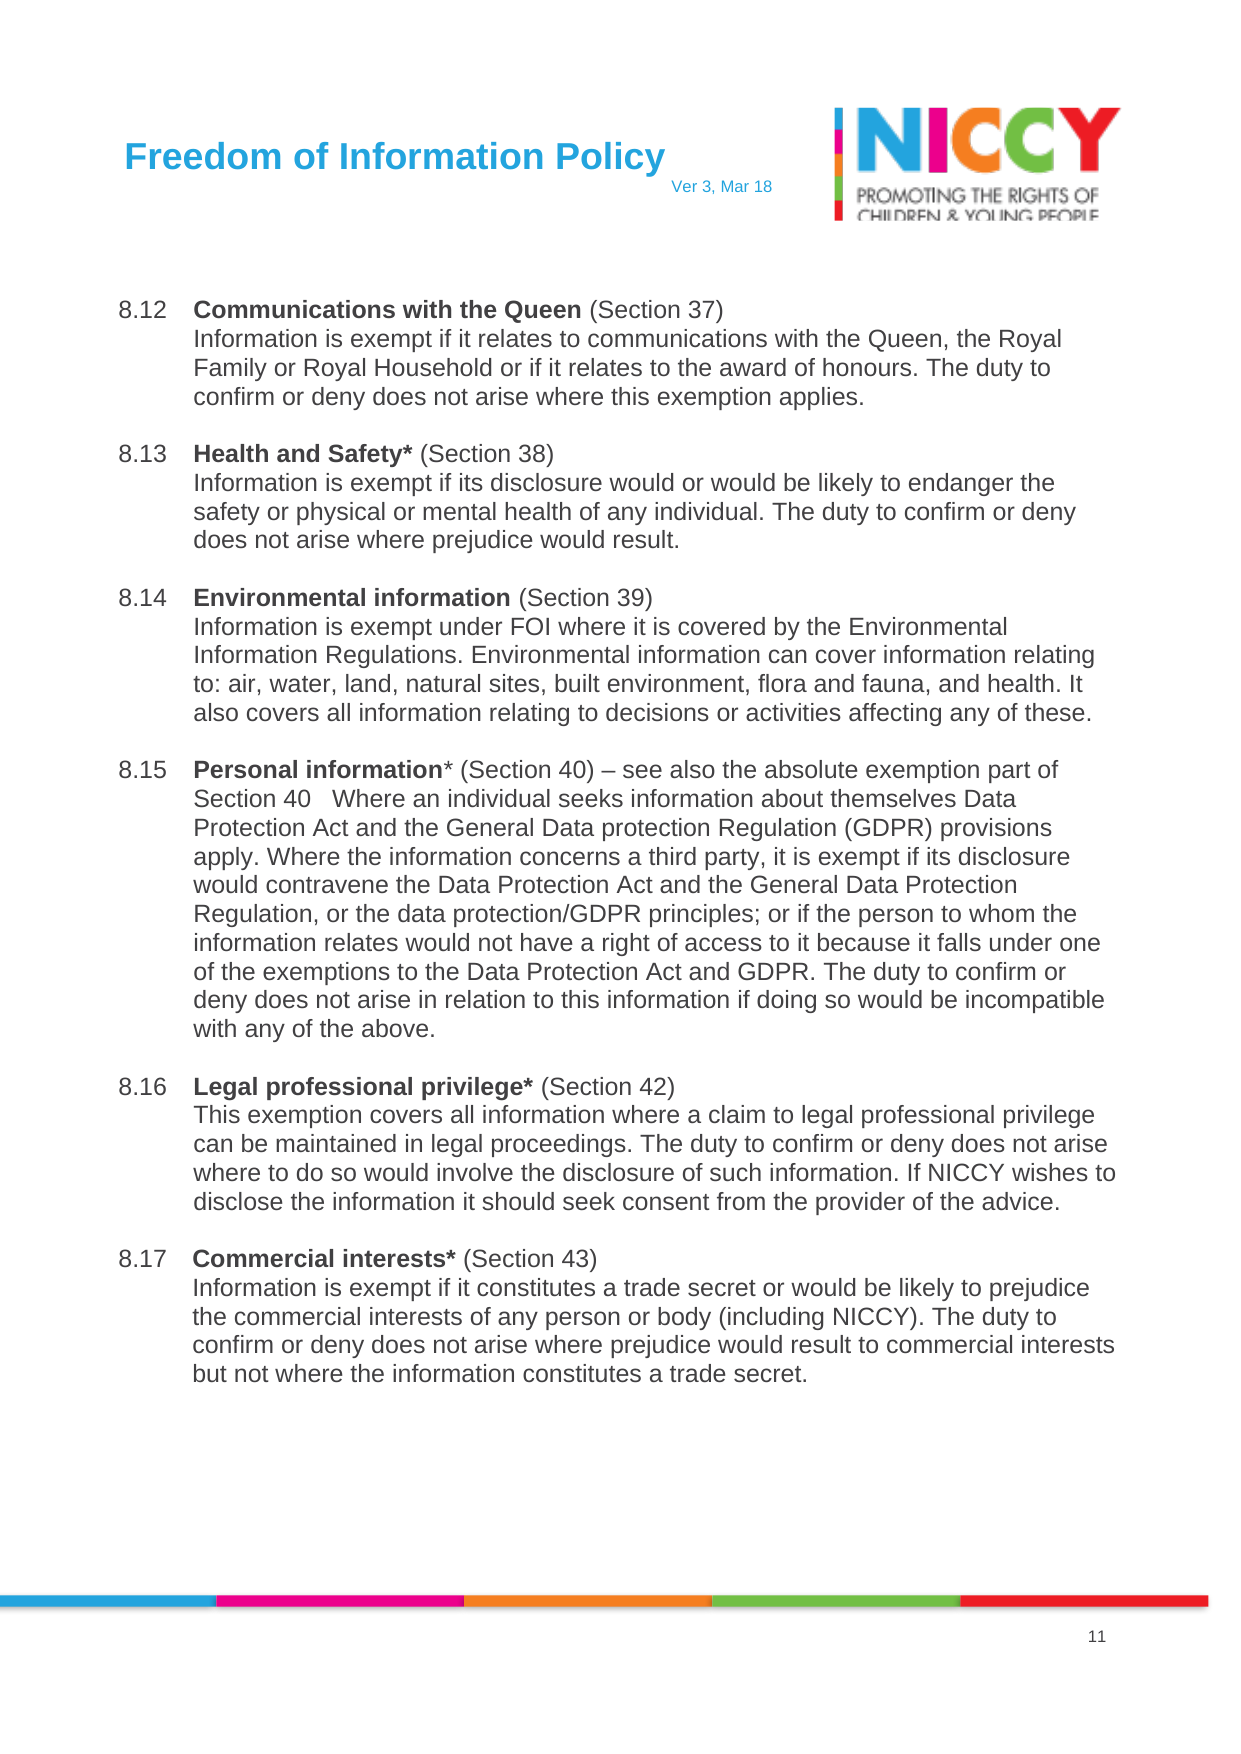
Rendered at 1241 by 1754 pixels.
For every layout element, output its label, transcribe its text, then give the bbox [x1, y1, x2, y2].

list Legal professional privilege* (Section 42) [118, 1072, 1122, 1100]
list Information is exempt under FOI where it is covered by the Environmental Information Regulations. Environmental information can cover information relating to: air, water, land, natural sites, built environment, flora and fauna, and health. It also covers all information relating to decisions or activities affecting any of these. [193, 612, 1122, 727]
list Information is exempt if it constitutes a trade secret or would be likely to prejudice the commercial interests of any person or body (including NICCY). The duty to confirm or deny does not arise where prejudice would result to commercial interests but not where the information constitutes a trade secret. [192, 1273, 1122, 1388]
list Environmental information (Section 39) [118, 583, 1122, 612]
list Information is exempt if its disclosure would or would be likely to endanger the safety or physical or mental health of any individual. The duty to confirm or deny does not arise where prejudice would result. [193, 468, 1122, 554]
list Commercial interests* (Section 43) [118, 1244, 1122, 1273]
list Health and Safety* (Section 38) [118, 439, 1122, 468]
list Communications with the Queen (Section 37) [118, 295, 1122, 324]
list This exemption covers all where a claim to legal professional privilege can be maintained in legal proceedings. The duty to confirm or deny does not arise where to do so would involve the disclosure of such . If NICCY wishes to disclose the it should seek consent from the provider of the advice. [193, 1100, 1122, 1215]
list Information is exempt if it relates to communications with the Queen, the Royal Family or Royal Household or if it relates to the award of honours. The duty to confirm or deny does not arise where this exemption applies. [193, 324, 1122, 410]
list Personal information* (Section 40) – see also the absolute exemption part of Section 40 Where an individual seeks information about themselves Data Protection Act and the General Data protection Regulation (GDPR) provisions apply. Where the information concerns a third party, it is exempt if its disclosure would contravene the Data Protection Act and the General Data Protection Regulation, or the data protection/GDPR principles; or if the person to whom the information relates would not have a right of access to it because it falls under one of the exemptions to the Data Protection Act and GDPR. The duty to confirm or deny does not arise in relation to this if doing so would be incompatible with any of the above. [118, 755, 1122, 1043]
